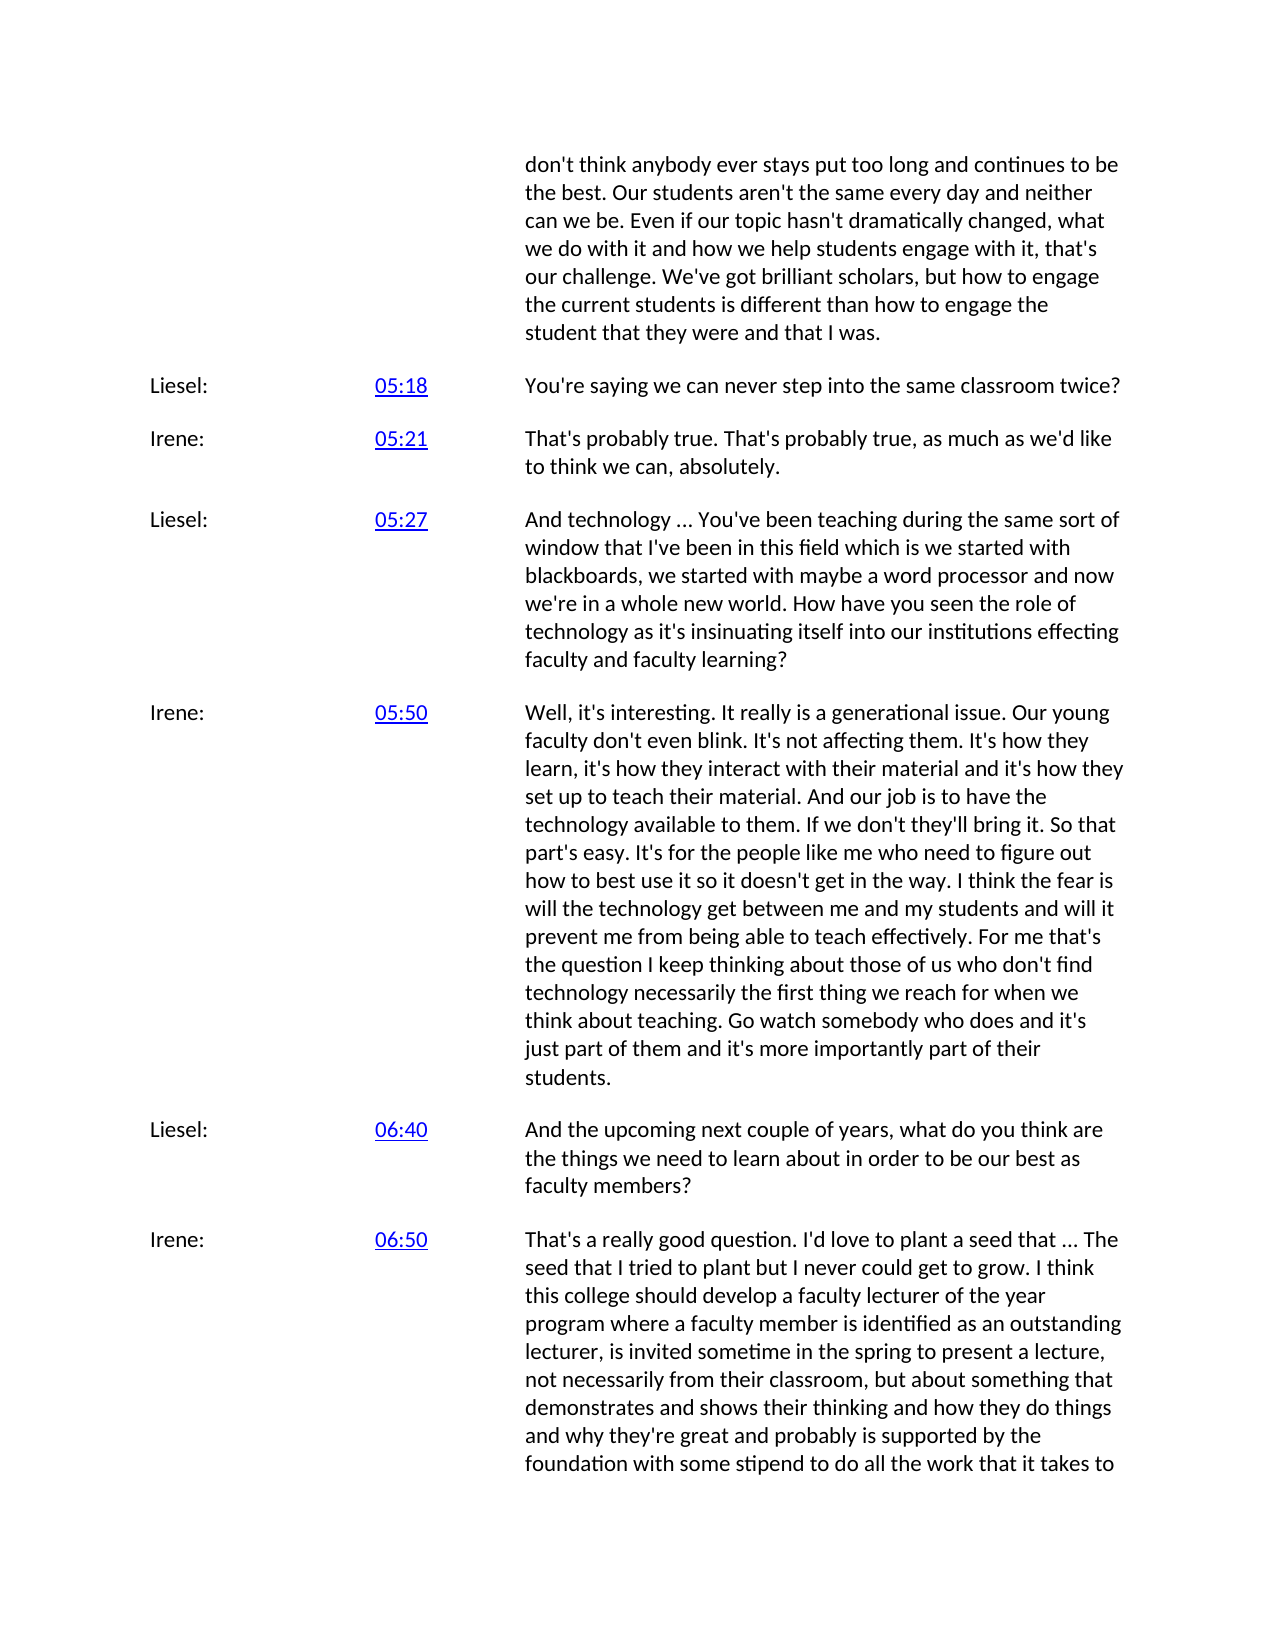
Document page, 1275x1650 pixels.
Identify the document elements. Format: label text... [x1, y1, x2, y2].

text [150, 1225, 1125, 1477]
text Irene: 05:21 That's probably true. That's probably true, as much as we'd like to think we can, absolutely. [150, 424, 1125, 480]
text Liesel: 05:18 You're saying we can never step into the same classroom twice? [150, 371, 1125, 399]
text Liesel: 06:40 And the upcoming next couple of years, what do you think are the things we need to learn about in order to be our best as faculty members? [150, 1116, 1125, 1200]
text Liesel: 05:27 And technology ... You've been teaching during the same sort of window that I've been in this field which is we started with blackboards, we started with maybe a word processor and now we're in a whole new world. How have you seen the role of technology as it's insinuating itself into our institutions effecting faculty and faculty learning? [150, 505, 1125, 673]
text Irene: 05:50 Well, it's interesting. It really is a generational issue. Our young faculty don't even blink. It's not affecting them. It's how they learn, it's how they interact with their material and it's how they set up to teach their material. And our job is to have the technology available to them. If we don't they'll bring it. So that part's easy. It's for the people like me who need to figure out how to best use it so it doesn't get in the way. I think the fear is will the technology get between me and my students and will it prevent me from being able to teach effectively. For me that's the question I keep thinking about those of us who don't find technology necessarily the first thing we reach for when we think about teaching. Go watch somebody who does and it's just part of them and it's more importantly part of their students. [150, 698, 1125, 1091]
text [150, 150, 1125, 346]
